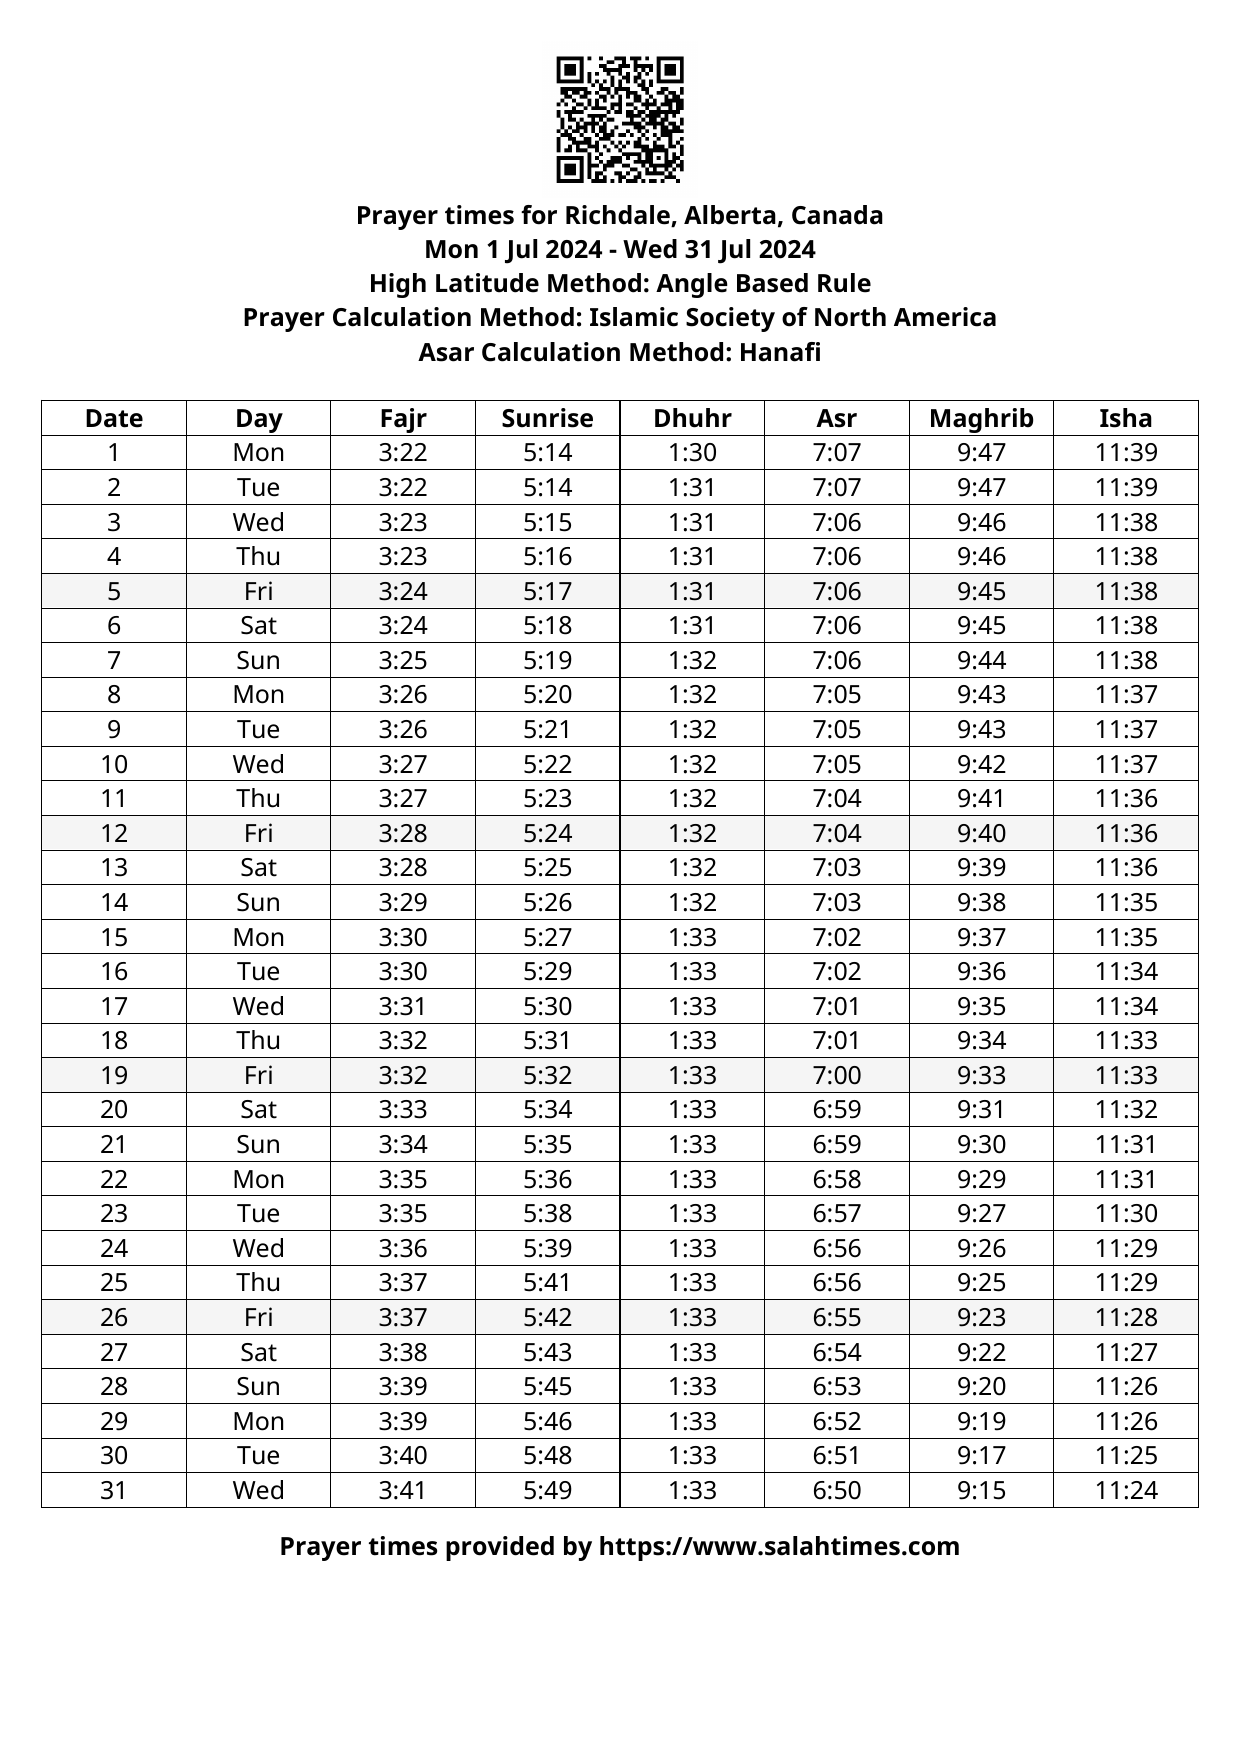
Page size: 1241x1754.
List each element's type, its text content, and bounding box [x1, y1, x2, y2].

table_header Dhuhr [621, 401, 764, 434]
table_cell 11:31 [1054, 1127, 1198, 1161]
text Prayer Calculation Method: Islamic Society of North America [42, 300, 1198, 334]
table_cell 3:28 [331, 851, 475, 884]
table_cell 24 [42, 1231, 186, 1264]
table_cell 11:28 [1054, 1300, 1198, 1334]
table_cell 5:20 [476, 678, 619, 711]
table_cell 1:33 [621, 1404, 764, 1437]
table_cell 7:05 [765, 712, 909, 746]
table_cell 1:33 [621, 1335, 764, 1368]
table_cell 1:33 [621, 1162, 764, 1195]
table_cell 1:33 [621, 954, 764, 988]
table_cell 11:36 [1054, 781, 1198, 815]
table_cell 7:07 [765, 436, 909, 469]
table_cell 9:31 [910, 1093, 1053, 1126]
table_cell 10 [42, 747, 186, 780]
table_cell 7:06 [765, 609, 909, 642]
text Mon 1 Jul 2024 - Wed 31 Jul 2024 [42, 232, 1198, 266]
table_cell 21 [42, 1127, 186, 1161]
table_cell 9:36 [910, 954, 1053, 988]
table_cell 5:18 [476, 609, 619, 642]
table_cell 9:45 [910, 574, 1053, 607]
table_cell Sat [187, 1093, 330, 1126]
table_cell Thu [187, 1266, 330, 1299]
table_cell 3:30 [331, 954, 475, 988]
table_cell 11:36 [1054, 851, 1198, 884]
table_cell 1:32 [621, 816, 764, 849]
table_cell 9:47 [910, 436, 1053, 469]
table_cell Mon [187, 1404, 330, 1437]
table_cell 28 [42, 1369, 186, 1403]
table_cell 5:43 [476, 1335, 619, 1368]
table_cell 3:24 [331, 574, 475, 607]
table_cell 3:24 [331, 609, 475, 642]
table_cell 11:29 [1054, 1231, 1198, 1264]
table_cell 3:32 [331, 1058, 475, 1092]
table_cell 1:31 [621, 539, 764, 573]
table_cell 1:32 [621, 851, 764, 884]
table_cell Tue [187, 1196, 330, 1230]
table_cell 3:27 [331, 781, 475, 815]
table_cell Tue [187, 470, 330, 504]
table_cell 3:26 [331, 678, 475, 711]
table_cell 25 [42, 1266, 186, 1299]
table_cell 27 [42, 1335, 186, 1368]
table_cell 5:41 [476, 1266, 619, 1299]
table_cell 1 [42, 436, 186, 469]
table_cell 5:35 [476, 1127, 619, 1161]
table_cell 1:33 [621, 1024, 764, 1057]
text Asar Calculation Method: Hanafi [42, 334, 1198, 368]
table_cell Thu [187, 781, 330, 815]
table_cell Wed [187, 1231, 330, 1264]
text Prayer times provided by https://www.salahtimes.com [42, 1528, 1198, 1563]
table_header Maghrib [910, 401, 1053, 434]
table_header Isha [1054, 401, 1198, 434]
table_cell 11:34 [1054, 954, 1198, 988]
table_cell 9:47 [910, 470, 1053, 504]
table_cell 5:19 [476, 643, 619, 677]
table_cell 14 [42, 885, 186, 919]
table_cell 9:44 [910, 643, 1053, 677]
table_cell Tue [187, 954, 330, 988]
table_cell 5:21 [476, 712, 619, 746]
table_cell 7:06 [765, 505, 909, 538]
table_cell 11 [42, 781, 186, 815]
table_cell 1:33 [621, 1473, 764, 1507]
table_cell 9:25 [910, 1266, 1053, 1299]
table_cell 9:46 [910, 505, 1053, 538]
table_cell 9:17 [910, 1439, 1053, 1472]
table_cell 5 [42, 574, 186, 607]
table_cell 3:37 [331, 1300, 475, 1334]
table_cell 7:01 [765, 1024, 909, 1057]
text Prayer times for Richdale, Alberta, Canada [42, 198, 1198, 232]
table_cell 26 [42, 1300, 186, 1334]
table_cell 9:37 [910, 920, 1053, 953]
table_cell 1:32 [621, 781, 764, 815]
table_cell 9:43 [910, 712, 1053, 746]
table_cell Sat [187, 851, 330, 884]
table_cell 5:14 [476, 436, 619, 469]
table_cell 5:16 [476, 539, 619, 573]
table_cell 1:33 [621, 1300, 764, 1334]
table_cell Sun [187, 1369, 330, 1403]
table_cell 1:33 [621, 989, 764, 1022]
table_cell 1:32 [621, 678, 764, 711]
table_cell 7:05 [765, 678, 909, 711]
table_cell 11:39 [1054, 470, 1198, 504]
table_cell 11:33 [1054, 1024, 1198, 1057]
table_cell 5:32 [476, 1058, 619, 1092]
table_cell 5:29 [476, 954, 619, 988]
table_cell 5:31 [476, 1024, 619, 1057]
table_cell 1:33 [621, 1231, 764, 1264]
table_cell 3:22 [331, 470, 475, 504]
table_cell 13 [42, 851, 186, 884]
table_cell 1:31 [621, 470, 764, 504]
table_cell 4 [42, 539, 186, 573]
table_cell 19 [42, 1058, 186, 1092]
table_cell 7:06 [765, 643, 909, 677]
table_cell 5:30 [476, 989, 619, 1022]
table_cell 3:30 [331, 920, 475, 953]
table_header Day [187, 401, 330, 434]
table_cell 5:17 [476, 574, 619, 607]
table_cell 18 [42, 1024, 186, 1057]
table_header Asr [765, 401, 909, 434]
table_cell 7:05 [765, 747, 909, 780]
table_cell Mon [187, 1162, 330, 1195]
table_cell 9:41 [910, 781, 1053, 815]
table_header Fajr [331, 401, 475, 434]
table_cell 29 [42, 1404, 186, 1437]
table_cell Tue [187, 1439, 330, 1472]
table_cell 6:54 [765, 1335, 909, 1368]
table_cell 5:23 [476, 781, 619, 815]
table_cell 7:06 [765, 574, 909, 607]
table_cell Sun [187, 885, 330, 919]
table_cell 3:27 [331, 747, 475, 780]
table_cell 9:19 [910, 1404, 1053, 1437]
table_cell 3:29 [331, 885, 475, 919]
table_cell 9:29 [910, 1162, 1053, 1195]
table_cell 1:32 [621, 747, 764, 780]
table_cell 3:36 [331, 1231, 475, 1264]
table_header Sunrise [476, 401, 619, 434]
table_cell 1:32 [621, 885, 764, 919]
table_cell 11:35 [1054, 920, 1198, 953]
table_cell 7 [42, 643, 186, 677]
table_cell Mon [187, 436, 330, 469]
table_cell 6:55 [765, 1300, 909, 1334]
table_cell 3:34 [331, 1127, 475, 1161]
table_cell 1:30 [621, 436, 764, 469]
table_cell 7:03 [765, 851, 909, 884]
table_cell 11:37 [1054, 678, 1198, 711]
table_cell 11:37 [1054, 747, 1198, 780]
table_cell Fri [187, 574, 330, 607]
table_cell 11:35 [1054, 885, 1198, 919]
table_cell 5:36 [476, 1162, 619, 1195]
table_cell 1:33 [621, 1369, 764, 1403]
table_cell Sun [187, 643, 330, 677]
table_cell 7:02 [765, 920, 909, 953]
table_cell 6:50 [765, 1473, 909, 1507]
table_cell 9:43 [910, 678, 1053, 711]
table_cell 9:20 [910, 1369, 1053, 1403]
table_cell 22 [42, 1162, 186, 1195]
table_cell Fri [187, 816, 330, 849]
table_cell 11:38 [1054, 574, 1198, 607]
table_cell Thu [187, 1024, 330, 1057]
table_cell Wed [187, 747, 330, 780]
table_cell 11:29 [1054, 1266, 1198, 1299]
table_cell 6:51 [765, 1439, 909, 1472]
table_cell 23 [42, 1196, 186, 1230]
table_cell 11:24 [1054, 1473, 1198, 1507]
table_cell 11:25 [1054, 1439, 1198, 1472]
table_cell 3 [42, 505, 186, 538]
table_cell Fri [187, 1058, 330, 1092]
table_cell 5:46 [476, 1404, 619, 1437]
table_cell Mon [187, 678, 330, 711]
table_cell 7:03 [765, 885, 909, 919]
table_cell 9:40 [910, 816, 1053, 849]
table_cell 1:33 [621, 1058, 764, 1092]
table_cell 9:34 [910, 1024, 1053, 1057]
table_cell 1:33 [621, 1196, 764, 1230]
table_cell 3:40 [331, 1439, 475, 1472]
table_cell 5:26 [476, 885, 619, 919]
table_cell 1:31 [621, 609, 764, 642]
table_cell 1:31 [621, 505, 764, 538]
table_cell 5:38 [476, 1196, 619, 1230]
table_cell 6:56 [765, 1266, 909, 1299]
table_cell 11:38 [1054, 505, 1198, 538]
text High Latitude Method: Angle Based Rule [42, 266, 1198, 300]
table_cell 6:52 [765, 1404, 909, 1437]
table_cell 2 [42, 470, 186, 504]
table_cell 1:31 [621, 574, 764, 607]
table_cell 17 [42, 989, 186, 1022]
table_cell 9:30 [910, 1127, 1053, 1161]
table_cell 7:07 [765, 470, 909, 504]
picture [542, 41, 699, 198]
table_cell 3:33 [331, 1093, 475, 1126]
table_cell 3:28 [331, 816, 475, 849]
table_cell 3:32 [331, 1024, 475, 1057]
table_cell 1:33 [621, 1266, 764, 1299]
table_cell 3:41 [331, 1473, 475, 1507]
table_cell 3:35 [331, 1162, 475, 1195]
table_cell 3:26 [331, 712, 475, 746]
table_cell 9:15 [910, 1473, 1053, 1507]
table_cell 30 [42, 1439, 186, 1472]
table_cell 1:33 [621, 1439, 764, 1472]
table_cell 11:31 [1054, 1162, 1198, 1195]
table_cell 9:45 [910, 609, 1053, 642]
table_cell 5:48 [476, 1439, 619, 1472]
table_cell 3:39 [331, 1404, 475, 1437]
table_cell 11:26 [1054, 1404, 1198, 1437]
table_cell 7:00 [765, 1058, 909, 1092]
table_cell 7:02 [765, 954, 909, 988]
table_cell 11:27 [1054, 1335, 1198, 1368]
table_cell 5:49 [476, 1473, 619, 1507]
table_cell 6:59 [765, 1093, 909, 1126]
table_cell 11:33 [1054, 1058, 1198, 1092]
table_cell 8 [42, 678, 186, 711]
table_cell 11:32 [1054, 1093, 1198, 1126]
table_cell 11:38 [1054, 609, 1198, 642]
table_cell Mon [187, 920, 330, 953]
table_cell 1:32 [621, 712, 764, 746]
table_cell 15 [42, 920, 186, 953]
table_cell 9:46 [910, 539, 1053, 573]
table_cell 11:36 [1054, 816, 1198, 849]
table_cell 3:38 [331, 1335, 475, 1368]
table_cell 3:31 [331, 989, 475, 1022]
table_cell 9:39 [910, 851, 1053, 884]
table_cell 11:38 [1054, 539, 1198, 573]
table_cell 6:59 [765, 1127, 909, 1161]
table_cell 9:22 [910, 1335, 1053, 1368]
table_cell Tue [187, 712, 330, 746]
table_cell 9:23 [910, 1300, 1053, 1334]
table_cell 6 [42, 609, 186, 642]
table_cell 3:37 [331, 1266, 475, 1299]
table_cell 1:32 [621, 643, 764, 677]
table_cell 3:25 [331, 643, 475, 677]
table_cell 16 [42, 954, 186, 988]
table_cell 3:35 [331, 1196, 475, 1230]
table_cell 5:39 [476, 1231, 619, 1264]
table_cell 1:33 [621, 920, 764, 953]
table_cell 5:22 [476, 747, 619, 780]
table_cell Sat [187, 609, 330, 642]
table_cell 6:57 [765, 1196, 909, 1230]
table_cell 3:22 [331, 436, 475, 469]
table_cell 20 [42, 1093, 186, 1126]
table_cell 5:45 [476, 1369, 619, 1403]
table_cell 5:34 [476, 1093, 619, 1126]
table_cell 31 [42, 1473, 186, 1507]
table_cell 6:53 [765, 1369, 909, 1403]
table_cell 12 [42, 816, 186, 849]
table_cell 11:38 [1054, 643, 1198, 677]
table_cell 11:30 [1054, 1196, 1198, 1230]
table_cell Sat [187, 1335, 330, 1368]
table_cell Wed [187, 505, 330, 538]
table_cell 6:56 [765, 1231, 909, 1264]
table_cell 9:42 [910, 747, 1053, 780]
table_header Date [42, 401, 186, 434]
table_cell 7:06 [765, 539, 909, 573]
table_cell 1:33 [621, 1127, 764, 1161]
table_cell 9 [42, 712, 186, 746]
table_cell 9:33 [910, 1058, 1053, 1092]
table_cell 5:24 [476, 816, 619, 849]
table_cell 9:27 [910, 1196, 1053, 1230]
table_cell 3:23 [331, 505, 475, 538]
table_cell 5:14 [476, 470, 619, 504]
table_cell 11:34 [1054, 989, 1198, 1022]
table_cell 6:58 [765, 1162, 909, 1195]
table_cell 5:15 [476, 505, 619, 538]
table_cell 3:39 [331, 1369, 475, 1403]
table_cell Fri [187, 1300, 330, 1334]
table_cell 5:42 [476, 1300, 619, 1334]
table_cell 7:04 [765, 781, 909, 815]
table_cell 1:33 [621, 1093, 764, 1126]
table_cell 7:01 [765, 989, 909, 1022]
table_cell 3:23 [331, 539, 475, 573]
table_cell Thu [187, 539, 330, 573]
table_cell 9:26 [910, 1231, 1053, 1264]
table_cell 5:25 [476, 851, 619, 884]
table_cell Wed [187, 1473, 330, 1507]
table_cell Sun [187, 1127, 330, 1161]
table_cell 11:37 [1054, 712, 1198, 746]
table_cell 9:35 [910, 989, 1053, 1022]
table_cell 9:38 [910, 885, 1053, 919]
table_cell 11:26 [1054, 1369, 1198, 1403]
table_cell 5:27 [476, 920, 619, 953]
table_cell 11:39 [1054, 436, 1198, 469]
table_cell 7:04 [765, 816, 909, 849]
table_cell Wed [187, 989, 330, 1022]
